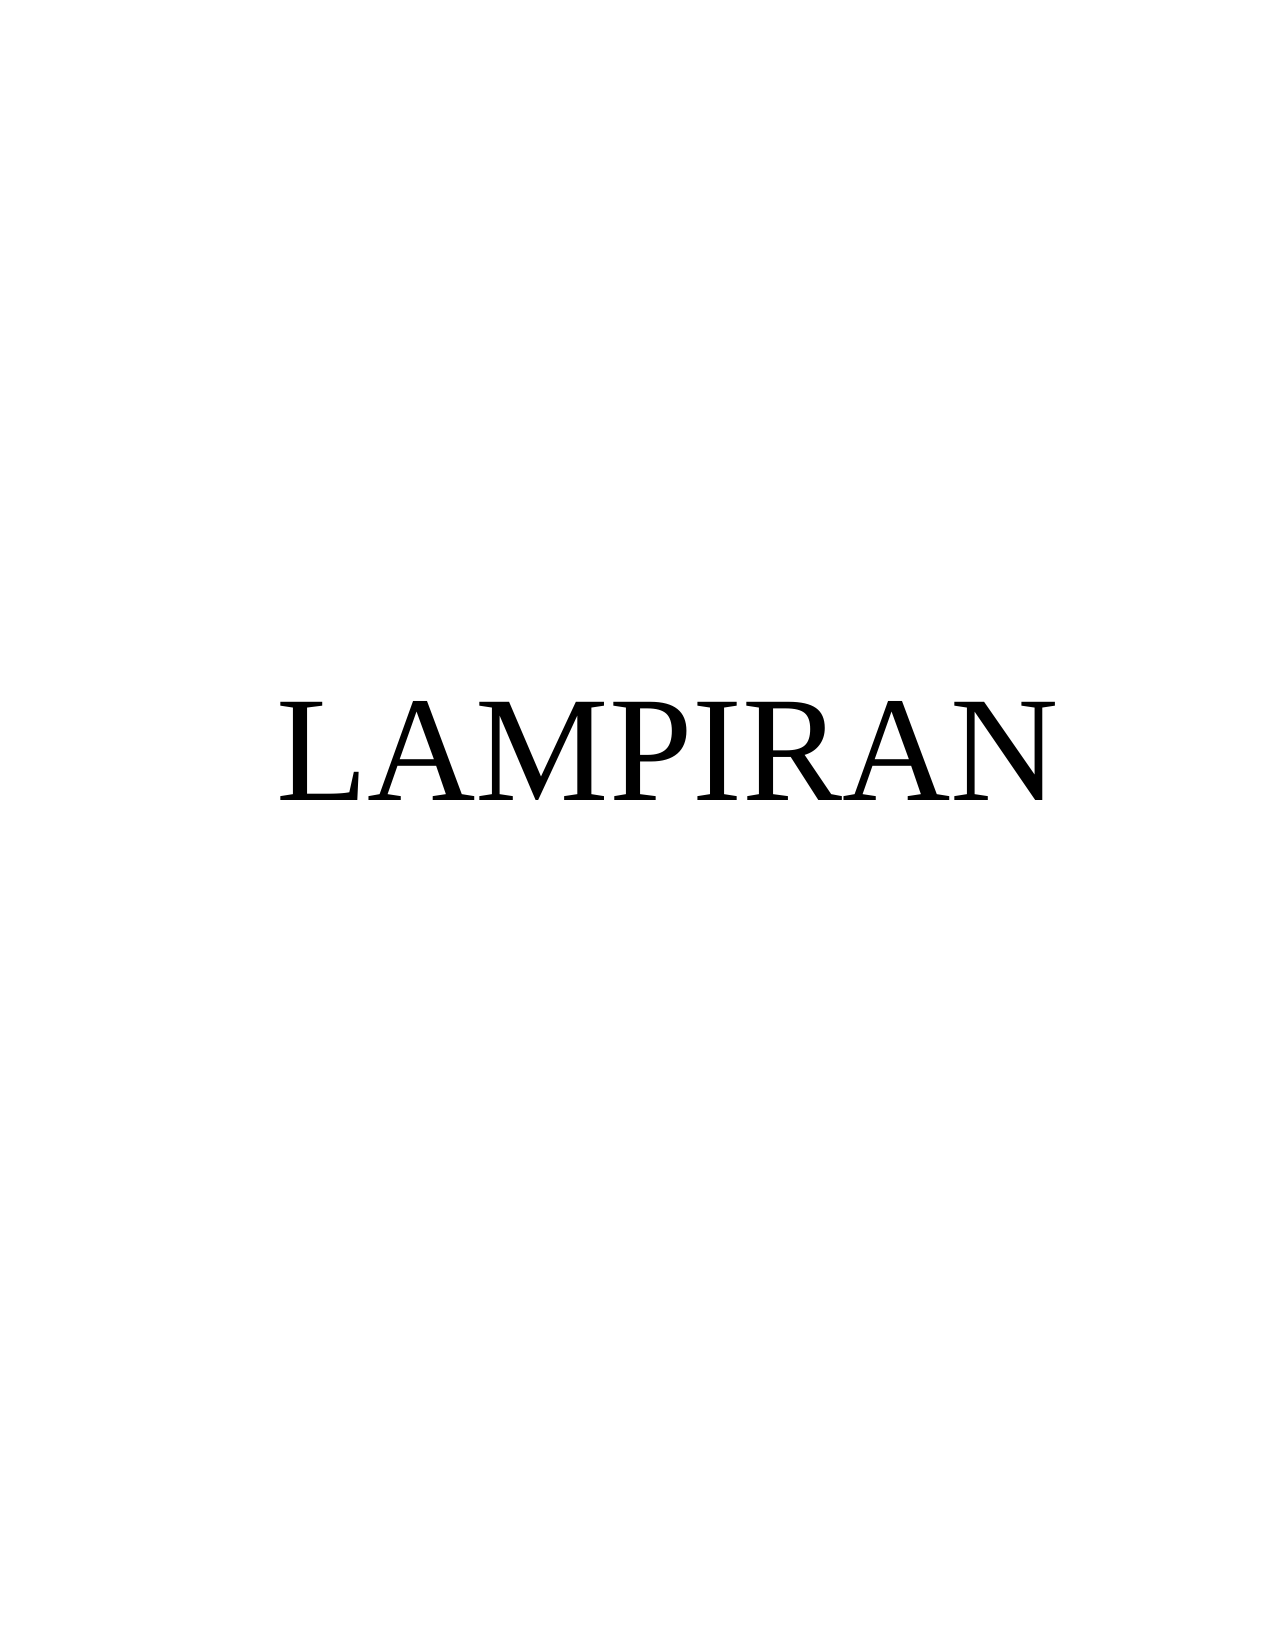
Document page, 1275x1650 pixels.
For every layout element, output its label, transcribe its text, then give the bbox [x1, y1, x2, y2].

text LAMPIRAN [237, 660, 1098, 833]
